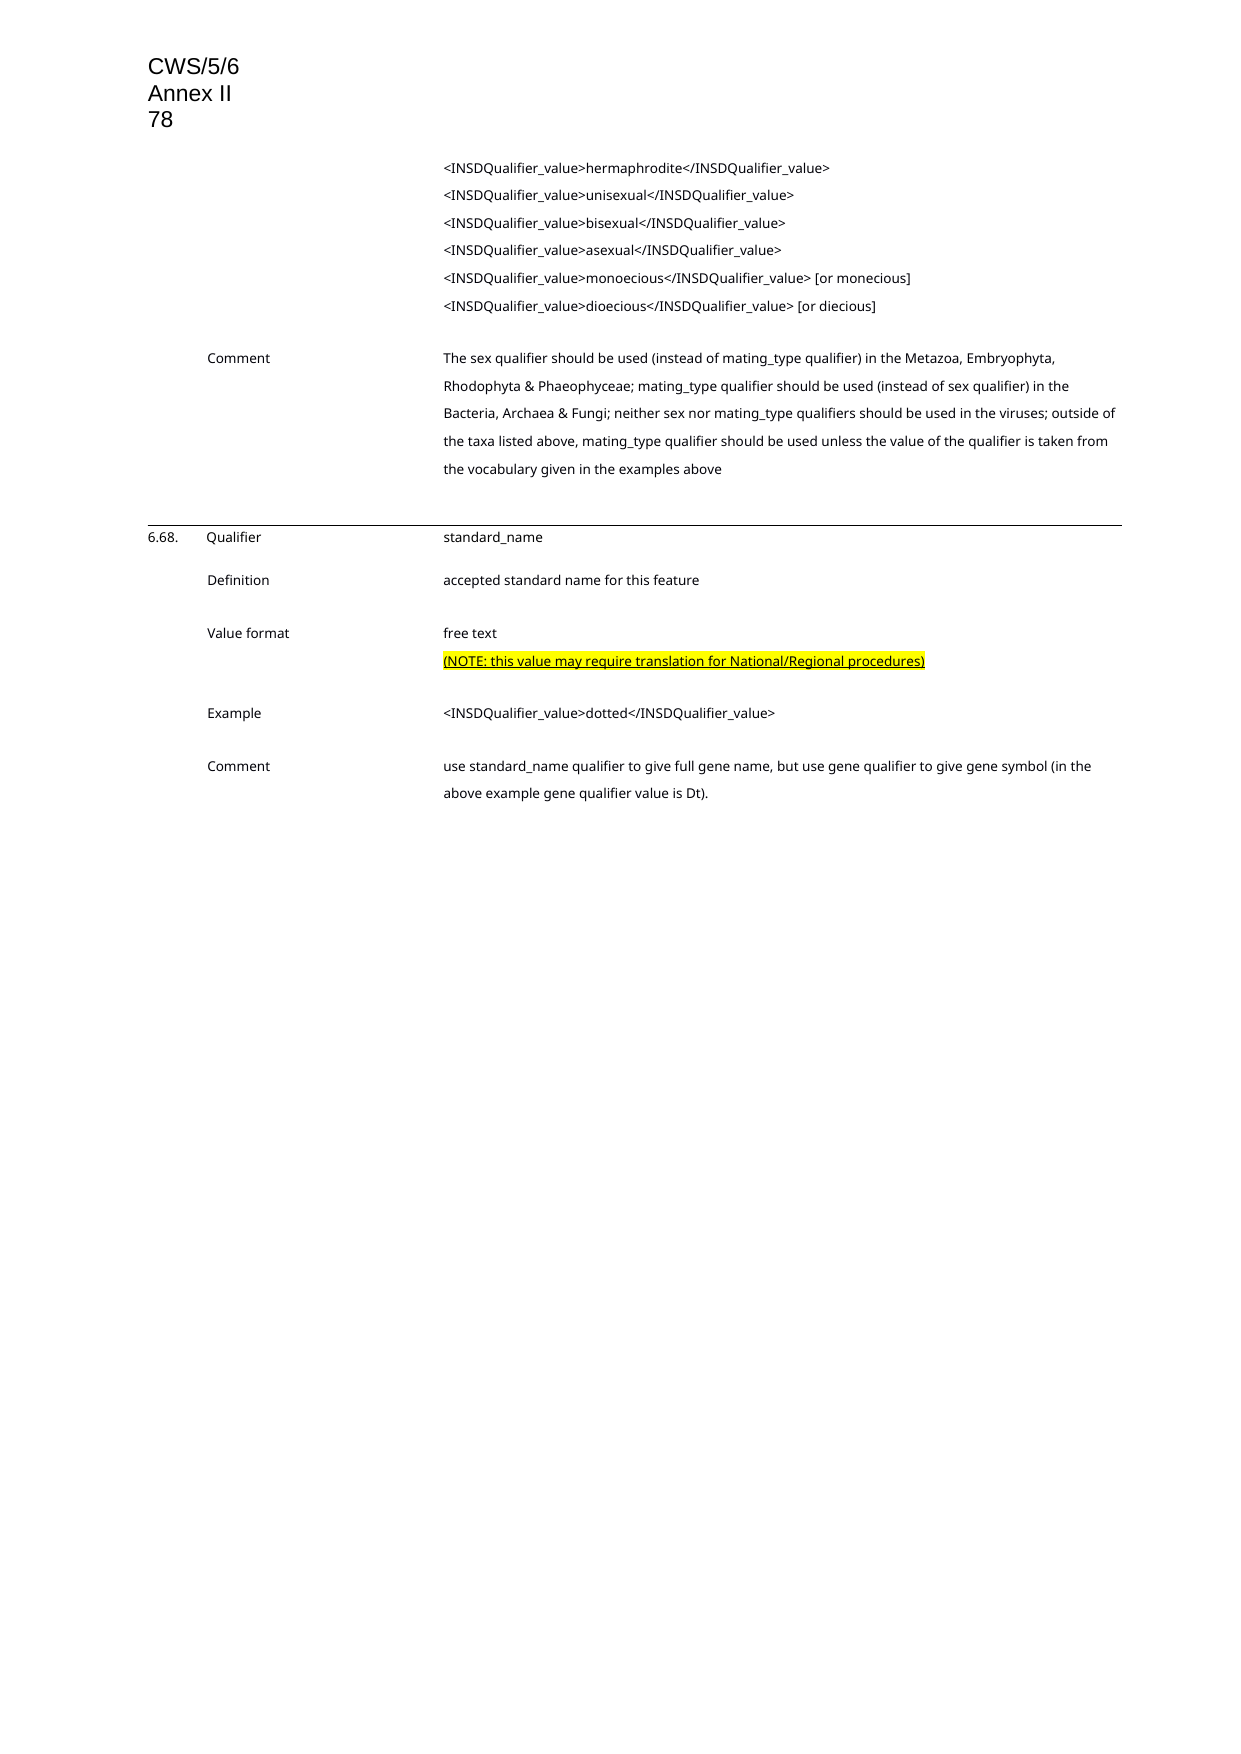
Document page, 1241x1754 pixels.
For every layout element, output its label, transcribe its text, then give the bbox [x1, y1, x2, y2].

text <INSDQualifier_value>dioecious</INSDQualifier_value> [or diecious] [443, 297, 1122, 315]
text Comment The sex qualifier should be used (instead of mating_type qualifier) in the Metazoa, Embryophyta, Rhodophyta & Phaeophyceae; mating_type qualifier should be used (instead of sex qualifier) in the Bacteria, Archaea & Fungi; neither sex nor mating_type qualifiers should be used in the viruses; outside of the taxa listed above, mating_type qualifier should be used unless the value of the qualifier is taken from the vocabulary given in the examples above [207, 349, 1122, 478]
text Example <INSDQualifier_value>dotted</INSDQualifier_value> [207, 704, 1122, 722]
text Value format free text (NOTE: this value may require translation for National/Regional procedures) [207, 624, 1122, 670]
text <INSDQualifier_value>unisexual</INSDQualifier_value> [443, 186, 1122, 204]
text Qualifier standard_name [148, 526, 1122, 546]
text <INSDQualifier_value>bisexual</INSDQualifier_value> [443, 214, 1122, 232]
text <INSDQualifier_value>hermaphrodite</INSDQualifier_value> [443, 158, 1122, 177]
text <INSDQualifier_value>asexual</INSDQualifier_value> [443, 241, 1122, 260]
text <INSDQualifier_value>monoecious</INSDQualifier_value> [or monecious] [443, 269, 1122, 287]
text Definition accepted standard name for this feature [207, 571, 1122, 590]
text Comment use standard_name qualifier to give full gene name, but use gene qualifier to give gene symbol (in the above example gene qualifier value is Dt). [207, 757, 1122, 803]
